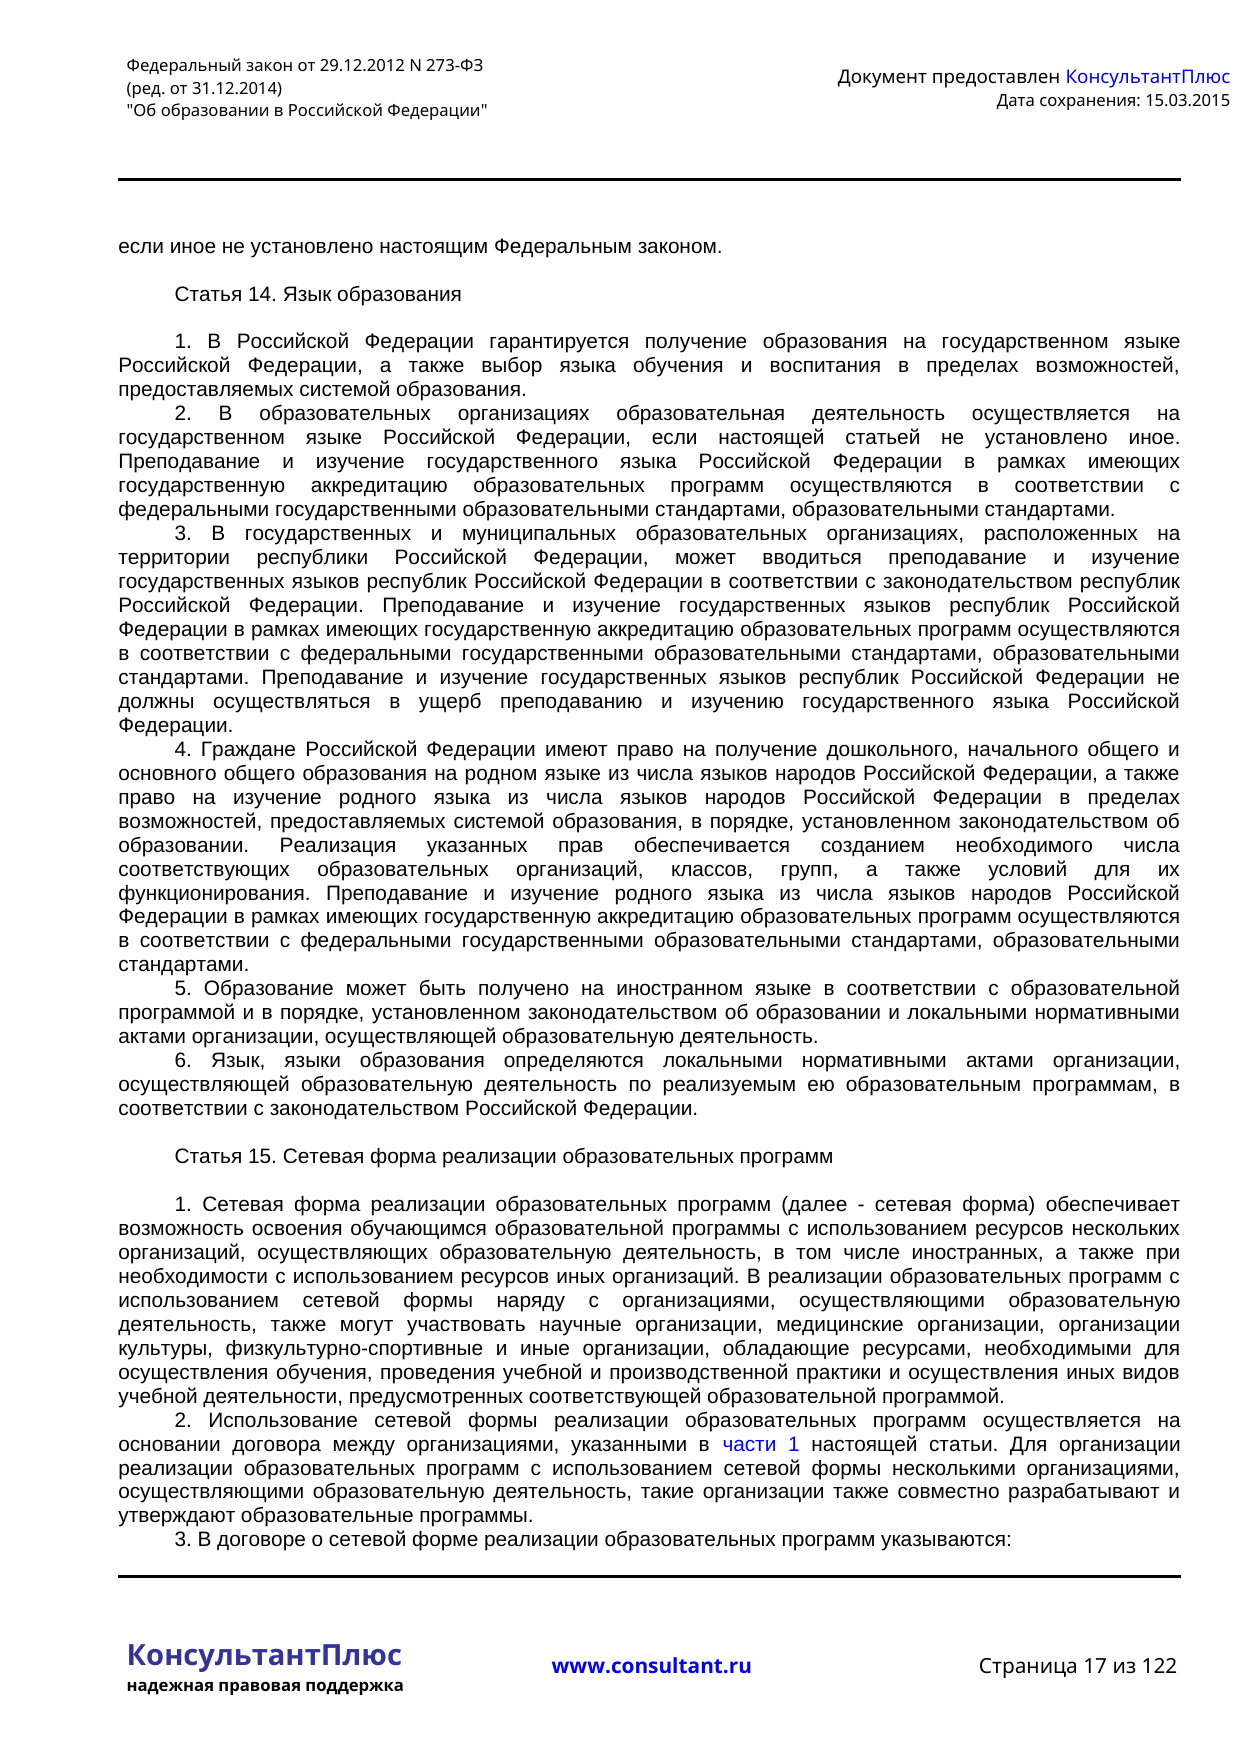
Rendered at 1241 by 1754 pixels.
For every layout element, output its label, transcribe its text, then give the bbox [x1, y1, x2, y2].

text Статья 14. Язык образования [118, 281, 1181, 305]
text 1. В Российской Федерации гарантируется получение образования на государственном языке Российской Федерации, а также выбор языка обучения и воспитания в пределах возможностей, предоставляемых системой образования. [118, 329, 1181, 401]
text 2. В образовательных организациях образовательная деятельность осуществляется на государственном языке Российской Федерации, если настоящей статьей не установлено иное. Преподавание и изучение государственного языка Российской Федерации в рамках имеющих государственную аккредитацию образовательных программ осуществляются в соответствии с федеральными государственными образовательными стандартами, образовательными стандартами. [118, 401, 1181, 521]
text 1. Сетевая форма реализации образовательных программ (далее - сетевая форма) обеспечивает возможность освоения обучающимся образовательной программы с использованием ресурсов нескольких организаций, осуществляющих образовательную деятельность, в том числе иностранных, а также при необходимости с использованием ресурсов иных организаций. В реализации образовательных программ с использованием сетевой формы наряду с организациями, осуществляющими образовательную деятельность, также могут участвовать научные организации, медицинские организации, организации культуры, физкультурно-спортивные и иные организации, обладающие ресурсами, необходимыми для осуществления обучения, проведения учебной и производственной практики и осуществления иных видов учебной деятельности, предусмотренных соответствующей образовательной программой. [118, 1192, 1181, 1407]
text 5. Образование может быть получено на иностранном языке в соответствии с образовательной программой и в порядке, установленном законодательством об образовании и локальными нормативными актами организации, осуществляющей образовательную деятельность. [118, 976, 1181, 1048]
text 3. В государственных и муниципальных образовательных организациях, расположенных на территории республики Российской Федерации, может вводиться преподавание и изучение государственных языков республик Российской Федерации в соответствии с законодательством республик Российской Федерации. Преподавание и изучение государственных языков республик Российской Федерации в рамках имеющих государственную аккредитацию образовательных программ осуществляются в соответствии с федеральными государственными образовательными стандартами, образовательными стандартами. Преподавание и изучение государственных языков республик Российской Федерации не должны осуществляться в ущерб преподаванию и изучению государственного языка Российской Федерации. [118, 521, 1181, 737]
text Статья 15. Сетевая форма реализации образовательных программ [118, 1144, 1181, 1168]
text 3. В договоре о сетевой форме реализации образовательных программ указываются: [118, 1527, 1181, 1551]
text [118, 233, 1181, 257]
text 2. Использование сетевой формы реализации образовательных программ осуществляется на основании договора между организациями, указанными в части 1 настоящей статьи. Для организации реализации образовательных программ с использованием сетевой формы несколькими организациями, осуществляющими образовательную деятельность, такие организации также совместно разрабатывают и утверждают образовательные программы. [118, 1407, 1181, 1527]
text 4. Граждане Российской Федерации имеют право на получение дошкольного, начального общего и основного общего образования на родном языке из числа языков народов Российской Федерации, а также право на изучение родного языка из числа языков народов Российской Федерации в пределах возможностей, предоставляемых системой образования, в порядке, установленном законодательством об образовании. Реализация указанных прав обеспечивается созданием необходимого числа соответствующих образовательных организаций, классов, групп, а также условий для их функционирования. Преподавание и изучение родного языка из числа языков народов Российской Федерации в рамках имеющих государственную аккредитацию образовательных программ осуществляются в соответствии с федеральными государственными образовательными стандартами, образовательными стандартами. [118, 737, 1181, 976]
text 6. Язык, языки образования определяются локальными нормативными актами организации, осуществляющей образовательную деятельность по реализуемым ею образовательным программам, в соответствии с законодательством Российской Федерации. [118, 1048, 1181, 1120]
